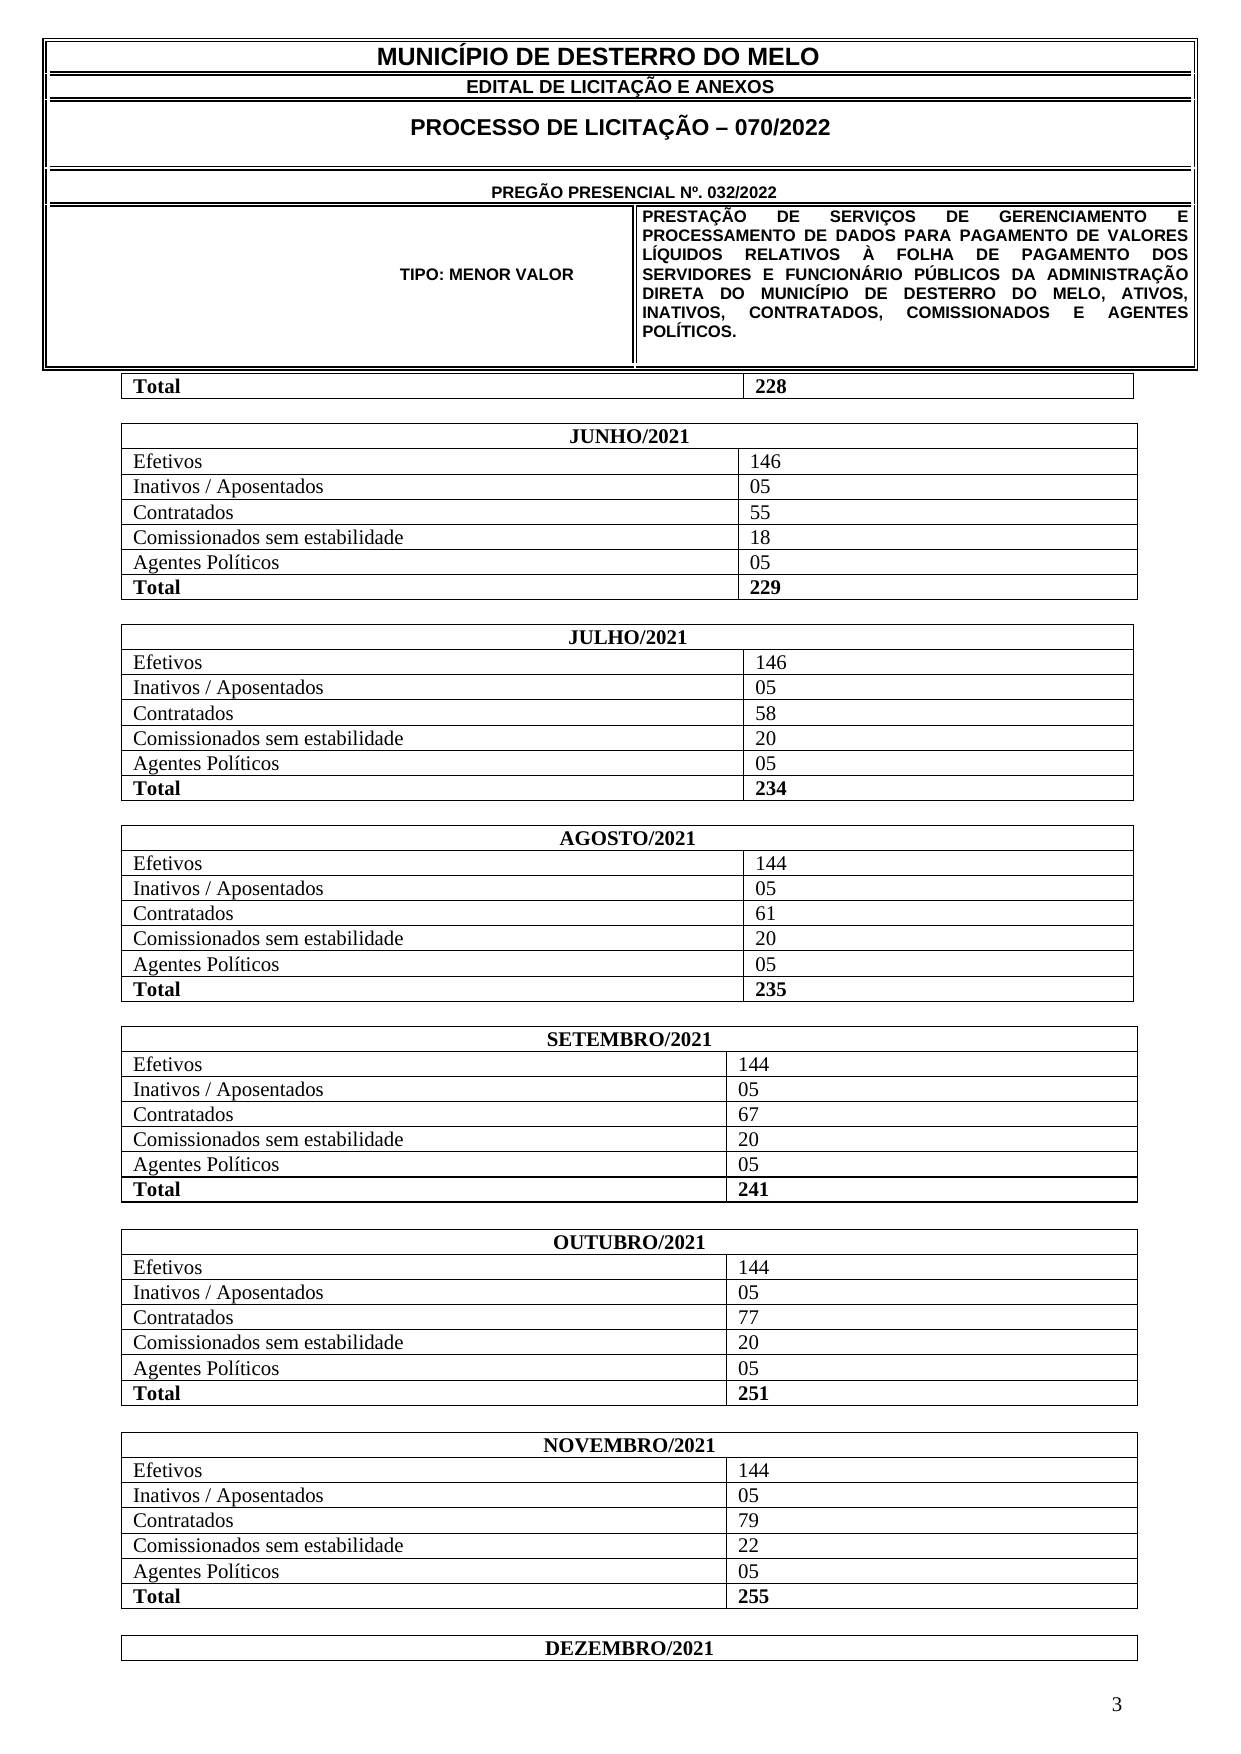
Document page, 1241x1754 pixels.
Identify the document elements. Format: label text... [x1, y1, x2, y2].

table_cell 05 [727, 1280, 1137, 1304]
table_header AGOSTO/2021 [122, 826, 1133, 850]
table_cell 05 [727, 1077, 1137, 1101]
table_cell 144 [727, 1255, 1137, 1279]
table_cell 144 [727, 1458, 1137, 1482]
table_cell 229 [739, 575, 1137, 599]
table_cell Comissionados sem estabilidade [122, 1127, 726, 1151]
table_cell Comissionados sem estabilidade [122, 726, 743, 749]
table_cell Contratados [122, 1102, 726, 1126]
table_header JUNHO/2021 [122, 424, 1137, 448]
table_cell 20 [744, 926, 1133, 950]
table_cell Contratados [122, 1305, 726, 1329]
table_cell Efetivos [122, 1255, 726, 1279]
table_cell Efetivos [122, 1458, 726, 1482]
table_cell 05 [739, 475, 1137, 498]
table_cell Inativos / Aposentados [122, 1483, 726, 1507]
table_cell Total [122, 1178, 726, 1201]
table_cell Contratados [122, 700, 743, 724]
table_cell Total [122, 1381, 726, 1404]
table_cell 05 [744, 951, 1133, 976]
table_cell Inativos / Aposentados [122, 1077, 726, 1101]
table_cell Efetivos [122, 650, 743, 674]
table_cell 241 [727, 1178, 1137, 1201]
table_cell Contratados [122, 901, 743, 925]
table_header DEZEMBRO/2021 [122, 1636, 1137, 1660]
table_cell 05 [727, 1559, 1137, 1583]
table_cell Total [122, 374, 743, 398]
table_cell 146 [739, 449, 1137, 473]
table_cell 20 [744, 726, 1133, 749]
table_cell Comissionados sem estabilidade [122, 1534, 726, 1557]
table_cell Efetivos [122, 449, 738, 473]
table_cell Inativos / Aposentados [122, 675, 743, 699]
table_cell Inativos / Aposentados [122, 475, 738, 498]
table_cell 144 [744, 851, 1133, 875]
table_cell Agentes Políticos [122, 951, 743, 976]
table_cell 05 [727, 1483, 1137, 1507]
table_cell Agentes Políticos [122, 751, 743, 775]
table_cell Total [122, 776, 743, 800]
table_cell Agentes Políticos [122, 1152, 726, 1176]
table_cell 61 [744, 901, 1133, 925]
table_header JULHO/2021 [122, 625, 1133, 649]
table_cell 67 [727, 1102, 1137, 1126]
table_cell Total [122, 1584, 726, 1608]
table_cell 55 [739, 500, 1137, 524]
table_cell 22 [727, 1534, 1137, 1557]
table_cell 05 [744, 876, 1133, 900]
table_cell Total [122, 977, 743, 1001]
table_cell 255 [727, 1584, 1137, 1608]
table_cell 146 [744, 650, 1133, 674]
table_cell 05 [739, 550, 1137, 574]
table_cell 228 [744, 374, 1133, 398]
table_cell 77 [727, 1305, 1137, 1329]
table_cell Inativos / Aposentados [122, 876, 743, 900]
table_cell 18 [739, 525, 1137, 549]
table_cell 235 [744, 977, 1133, 1001]
table_cell 251 [727, 1381, 1137, 1404]
table_header OUTUBRO/2021 [122, 1230, 1137, 1254]
table_cell 05 [744, 675, 1133, 699]
table_cell 234 [744, 776, 1133, 800]
table_cell Agentes Políticos [122, 550, 738, 574]
table_cell Efetivos [122, 1052, 726, 1076]
table_cell Inativos / Aposentados [122, 1280, 726, 1304]
table_cell 79 [727, 1508, 1137, 1532]
table_header SETEMBRO/2021 [122, 1027, 1137, 1051]
table_cell Comissionados sem estabilidade [122, 525, 738, 549]
table_cell Agentes Políticos [122, 1355, 726, 1379]
table_cell 05 [727, 1152, 1137, 1176]
table_cell Contratados [122, 1508, 726, 1532]
table_cell 20 [727, 1330, 1137, 1354]
table_cell Comissionados sem estabilidade [122, 926, 743, 950]
table_cell Agentes Políticos [122, 1559, 726, 1583]
table_cell 05 [744, 751, 1133, 775]
table_header NOVEMBRO/2021 [122, 1433, 1137, 1457]
table_cell 05 [727, 1355, 1137, 1379]
table_cell 144 [727, 1052, 1137, 1076]
table_cell 20 [727, 1127, 1137, 1151]
table_cell Comissionados sem estabilidade [122, 1330, 726, 1354]
table_cell Efetivos [122, 851, 743, 875]
table_cell 58 [744, 700, 1133, 724]
table_cell Total [122, 575, 738, 599]
table_cell Contratados [122, 500, 738, 524]
